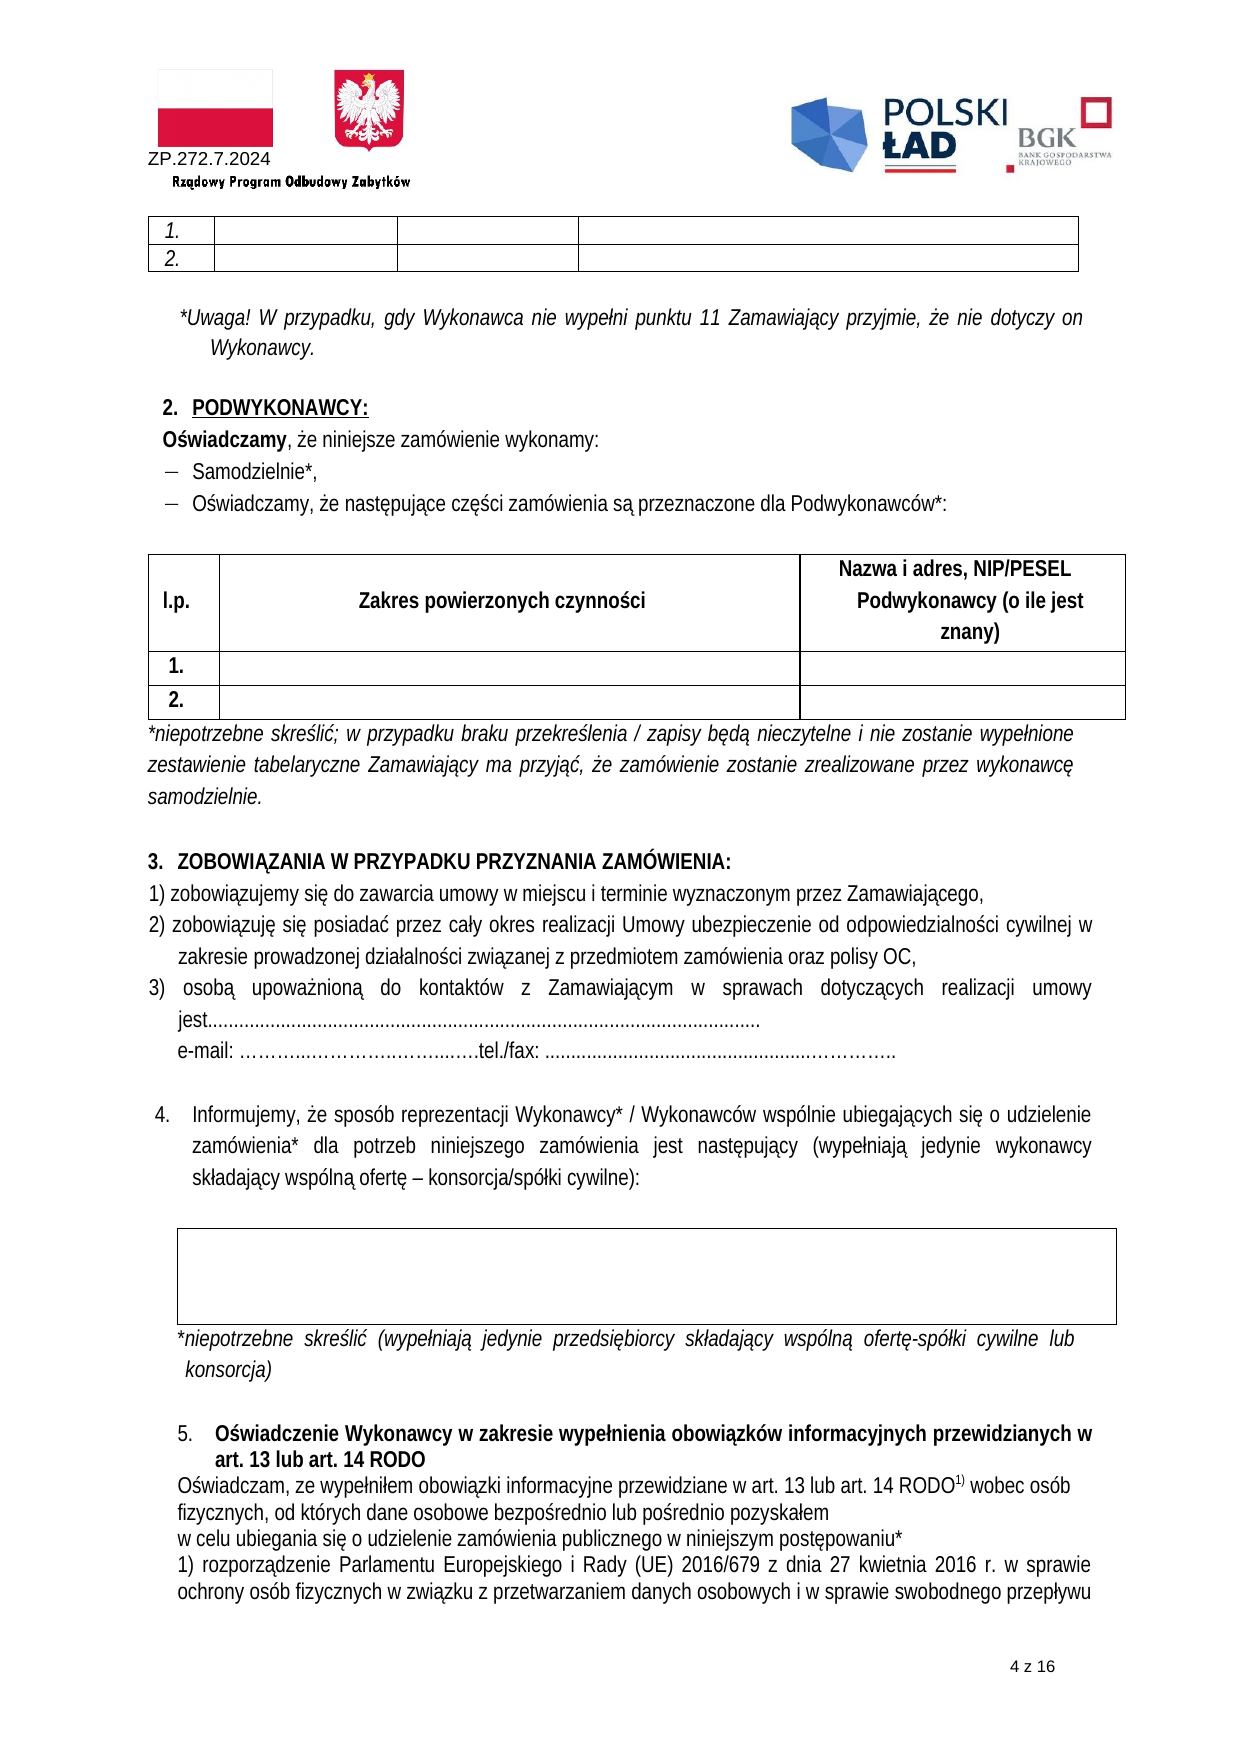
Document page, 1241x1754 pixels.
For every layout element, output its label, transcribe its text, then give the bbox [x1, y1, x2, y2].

table_cell [801, 686, 1125, 718]
table_cell 1. [149, 217, 214, 243]
list Oświadczenie Wykonawcy w zakresie wypełnienia obowiązków informacyjnych przewidzianych w art. 13 lub art. 14 RODO [177, 1419, 1092, 1472]
table_cell [215, 245, 397, 271]
text Oświadczam, ze wypełniłem obowiązki informacyjne przewidziane w art. 13 lub art. 14 RODO1) wobec osób fizycznych, od których dane osobowe bezpośrednio lub pośrednio pozyskałem w celu ubiegania się o udzielenie zamówienia publicznego w niniejszym postępowaniu* [177, 1472, 1092, 1551]
text 2) zobowiązuję się posiadać przez cały okres realizacji Umowy ubezpieczenie od odpowiedzialności cywilnej w zakresie prowadzonej działalności związanej z przedmiotem zamówienia oraz polisy OC, [148, 911, 1092, 969]
table_cell [801, 652, 1125, 685]
table_cell 2. [149, 686, 219, 718]
picture [137, 59, 440, 196]
text *Uwaga! W przypadku, gdy Wykonawca nie wypełni punktu 11 Zamawiający przyjmie, że nie dotyczy on Wykonawcy. [179, 303, 1087, 360]
list Informujemy, że sposób reprezentacji Wykonawcy* / Wykonawców wspólnie ubiegających się o udzielenie zamówienia* dla potrzeb niniejszego zamówienia jest następujący (wypełniają jedynie wykonawcy składający wspólną ofertę – konsorcja/spółki cywilne): [154, 1101, 1092, 1190]
table_header l.p. [149, 555, 219, 651]
table_cell [220, 652, 799, 685]
text 1) zobowiązujemy się do zawarcia umowy w miejscu i terminie wyznaczonym przez Zamawiającego, [148, 880, 1092, 906]
table_cell [579, 245, 1078, 271]
table_cell [220, 686, 799, 718]
table_header Zakres powierzonych czynności [220, 555, 799, 651]
list PODWYKONAWCY: [162, 394, 1092, 420]
table_cell [579, 217, 1078, 243]
table_cell [215, 217, 397, 243]
table_cell [398, 245, 578, 271]
table_header Nazwa i adres, NIP/PESEL Podwykonawcy (o ile jest znany) [801, 555, 1125, 651]
picture [782, 59, 1133, 216]
table_cell 2. [149, 245, 214, 271]
text *niepotrzebne skreślić (wypełniają jedynie przedsiębiorcy składający wspólną ofertę-spółki cywilne lub konsorcja) [177, 1325, 1077, 1382]
text Oświadczamy, że niniejsze zamówienie wykonamy: [162, 426, 1077, 452]
text e-mail: ………...…………..……....….tel./fax: ...................................................………….. [177, 1037, 1092, 1064]
list ZOBOWIĄZANIA W PRZYPADKU PRZYZNANIA ZAMÓWIENIA: [148, 848, 1092, 874]
table_header [178, 1229, 1116, 1324]
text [177, 1551, 1092, 1604]
text *niepotrzebne skreślić; w przypadku braku przekreślenia / zapisy będą nieczytelne i nie zostanie wypełnione zestawienie tabelaryczne Zamawiający ma przyjąć, że zamówienie zostanie zrealizowane przez wykonawcę samodzielnie. [148, 720, 1077, 809]
text 3) osobą upoważnioną do kontaktów z Zamawiającym w sprawach dotyczących realizacji umowy jest.......................................................................................................... [148, 974, 1092, 1032]
list Samodzielnie*, [162, 458, 1092, 485]
table_cell [398, 217, 578, 243]
list Oświadczamy, że następujące części zamówienia są przeznaczone dla Podwykonawców*: [162, 490, 1092, 516]
table_cell 1. [149, 652, 219, 685]
